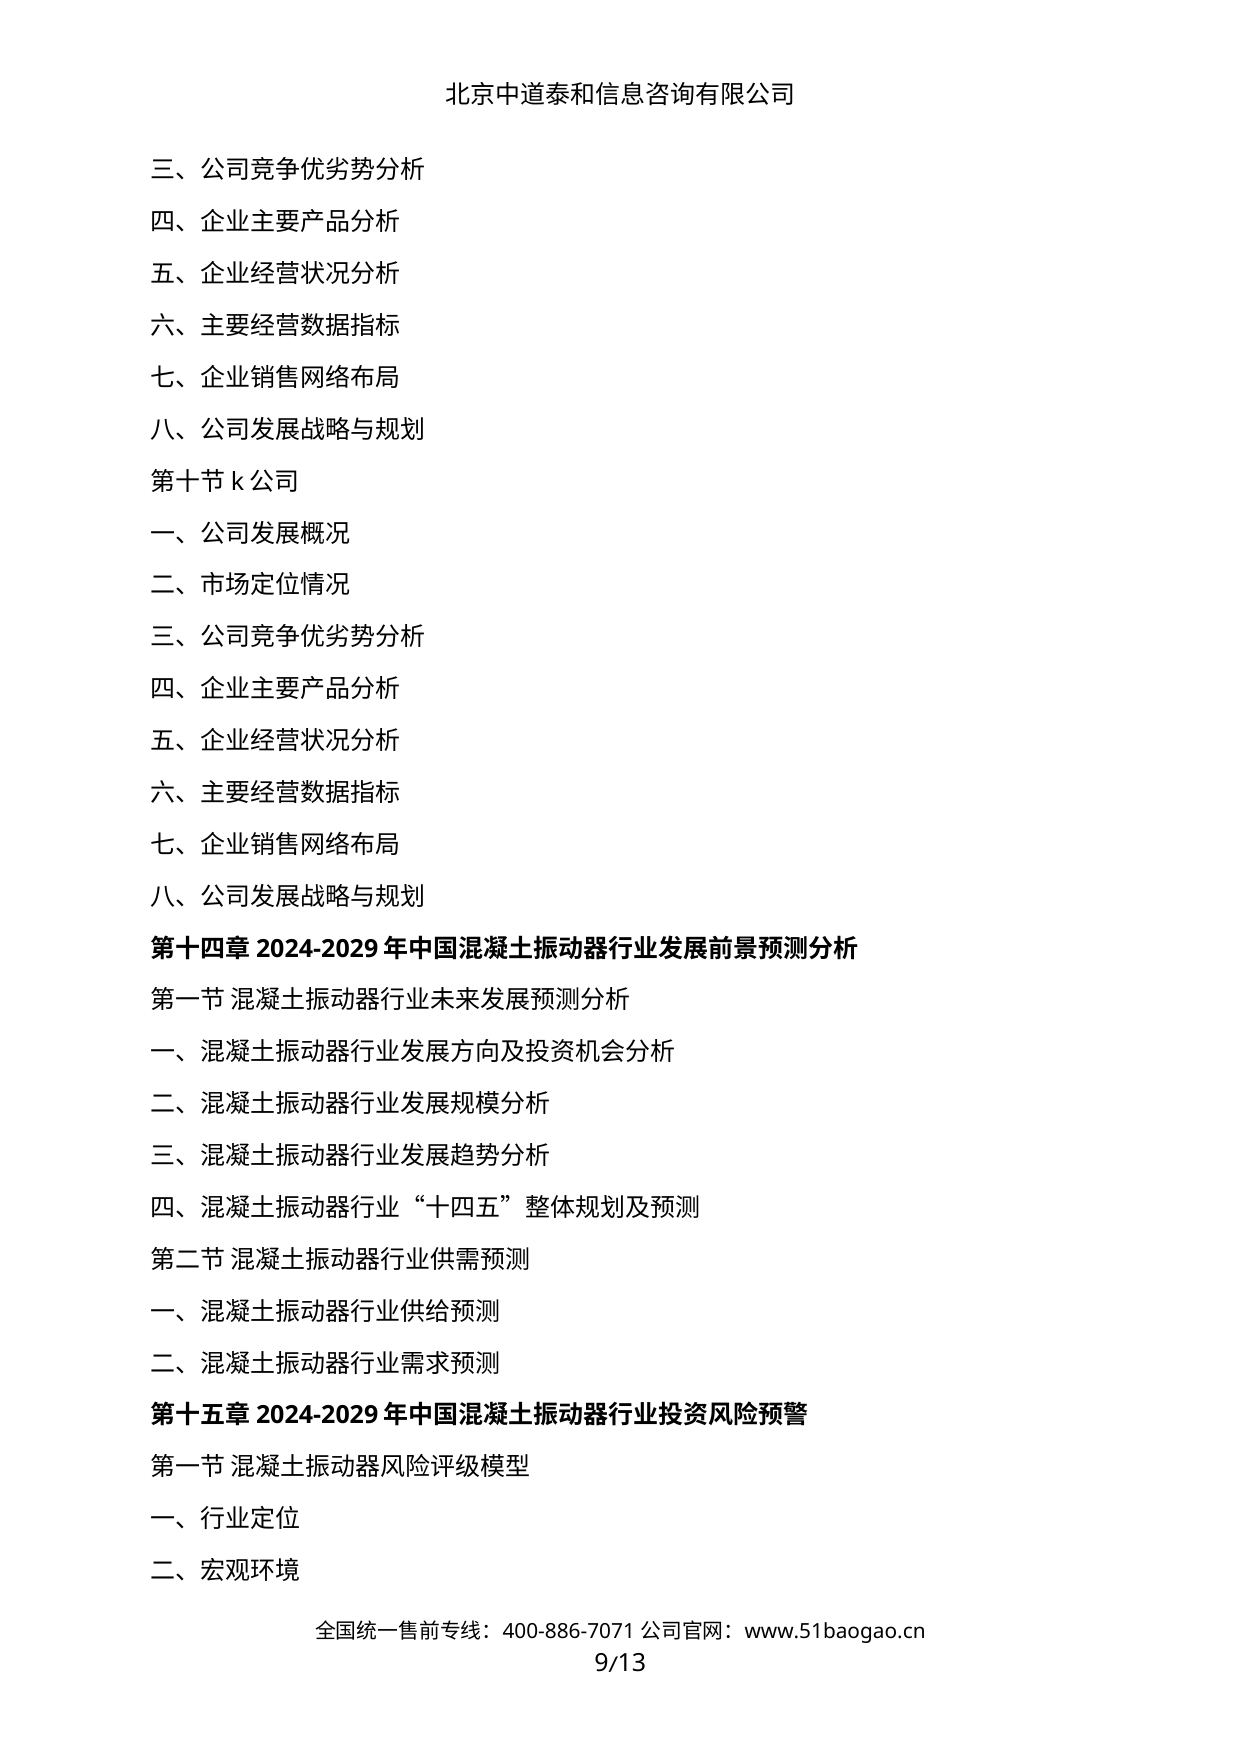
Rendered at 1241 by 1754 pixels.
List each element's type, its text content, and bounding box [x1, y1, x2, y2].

text 四、企业主要产品分析 [150, 669, 1090, 705]
text 第十五章 2024-2029年中国混凝土振动器行业投资风险预警 [150, 1395, 1090, 1431]
text 五、企业经营状况分析 [150, 254, 1090, 290]
text 一、混凝土振动器行业供给预测 [150, 1291, 1090, 1327]
text 第二节 混凝土振动器行业供需预测 [150, 1239, 1090, 1276]
text 八、公司发展战略与规划 [150, 876, 1090, 912]
text 五、企业经营状况分析 [150, 721, 1090, 757]
text 七、企业销售网络布局 [150, 824, 1090, 861]
text 四、企业主要产品分析 [150, 202, 1090, 238]
text 八、公司发展战略与规划 [150, 409, 1090, 446]
text 三、公司竞争优劣势分析 [150, 617, 1090, 653]
text 二、混凝土振动器行业需求预测 [150, 1343, 1090, 1379]
text 三、公司竞争优劣势分析 [150, 150, 1090, 186]
text 二、宏观环境 [150, 1551, 1090, 1587]
text 四、混凝土振动器行业“十四五”整体规划及预测 [150, 1187, 1090, 1224]
text 六、主要经营数据指标 [150, 306, 1090, 342]
text 七、企业销售网络布局 [150, 357, 1090, 394]
text 一、行业定位 [150, 1499, 1090, 1535]
text 六、主要经营数据指标 [150, 772, 1090, 809]
text 一、混凝土振动器行业发展方向及投资机会分析 [150, 1032, 1090, 1068]
text 第一节 混凝土振动器风险评级模型 [150, 1447, 1090, 1483]
text 第十节 k公司 [150, 461, 1090, 497]
text 二、混凝土振动器行业发展规模分析 [150, 1084, 1090, 1120]
text 第一节 混凝土振动器行业未来发展预测分析 [150, 980, 1090, 1016]
text 一、公司发展概况 [150, 513, 1090, 549]
text 二、市场定位情况 [150, 565, 1090, 601]
text 三、混凝土振动器行业发展趋势分析 [150, 1136, 1090, 1172]
text 第十四章 2024-2029年中国混凝土振动器行业发展前景预测分析 [150, 928, 1090, 964]
